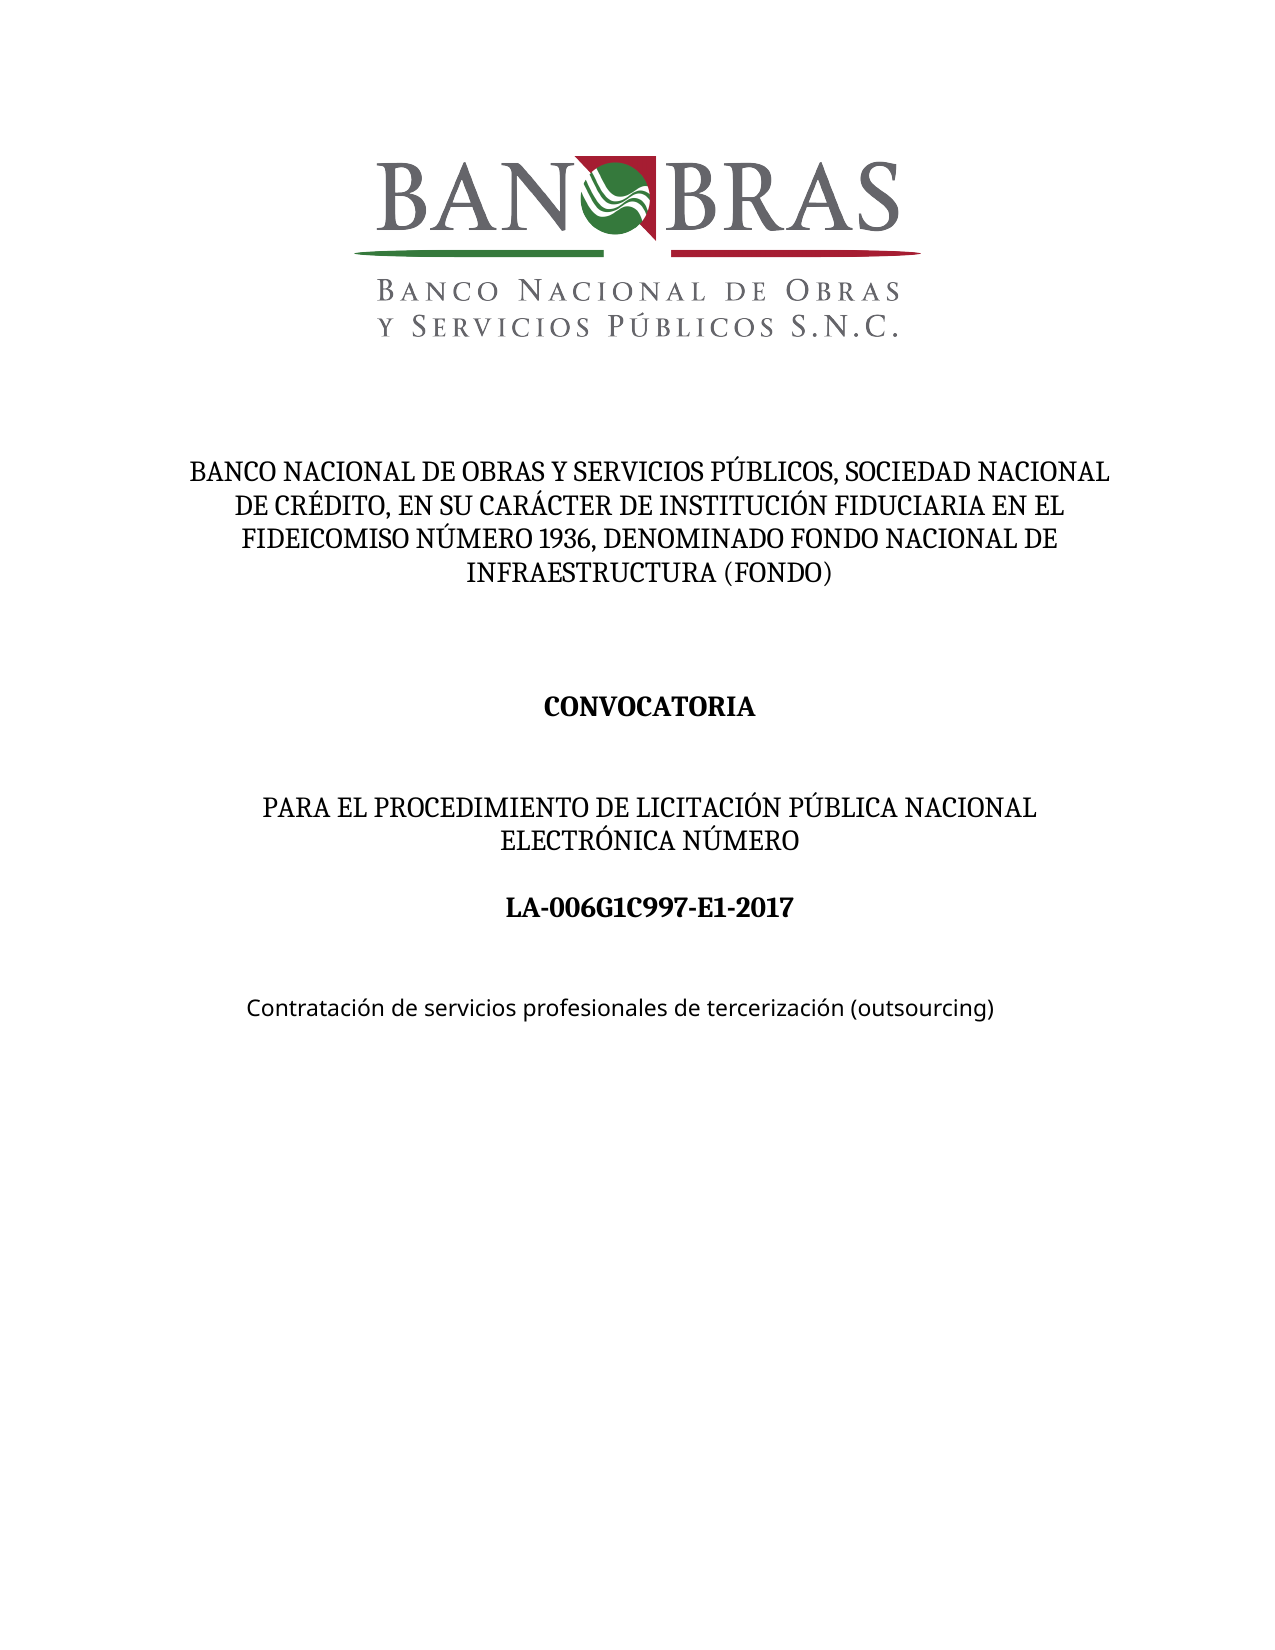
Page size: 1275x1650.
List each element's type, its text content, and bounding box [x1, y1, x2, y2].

text BANCO NACIONAL DE OBRAS Y SERVICIOS PÚBLICOS, SOCIEDAD NACIONAL DE CRÉDITO, EN SU CARÁCTER DE INSTITUCIÓN FIDUCIARIA EN EL FIDEICOMISO NÚMERO 1936, DENOMINADO FONDO NACIONAL DE INFRAESTRUCTURA (FONDO) [177, 456, 1122, 590]
text PARA EL PROCEDIMIENTO DE LICITACIÓN PÚBLICA NACIONAL ELECTRÓNICA NÚMERO [177, 791, 1122, 858]
picture [354, 156, 921, 337]
text Contratación de servicios profesionales de tercerización (outsourcing) [177, 992, 1063, 1023]
text LA-006G1C997-E1-2017 [177, 892, 1122, 925]
text CONVOCATORIA [177, 690, 1122, 724]
